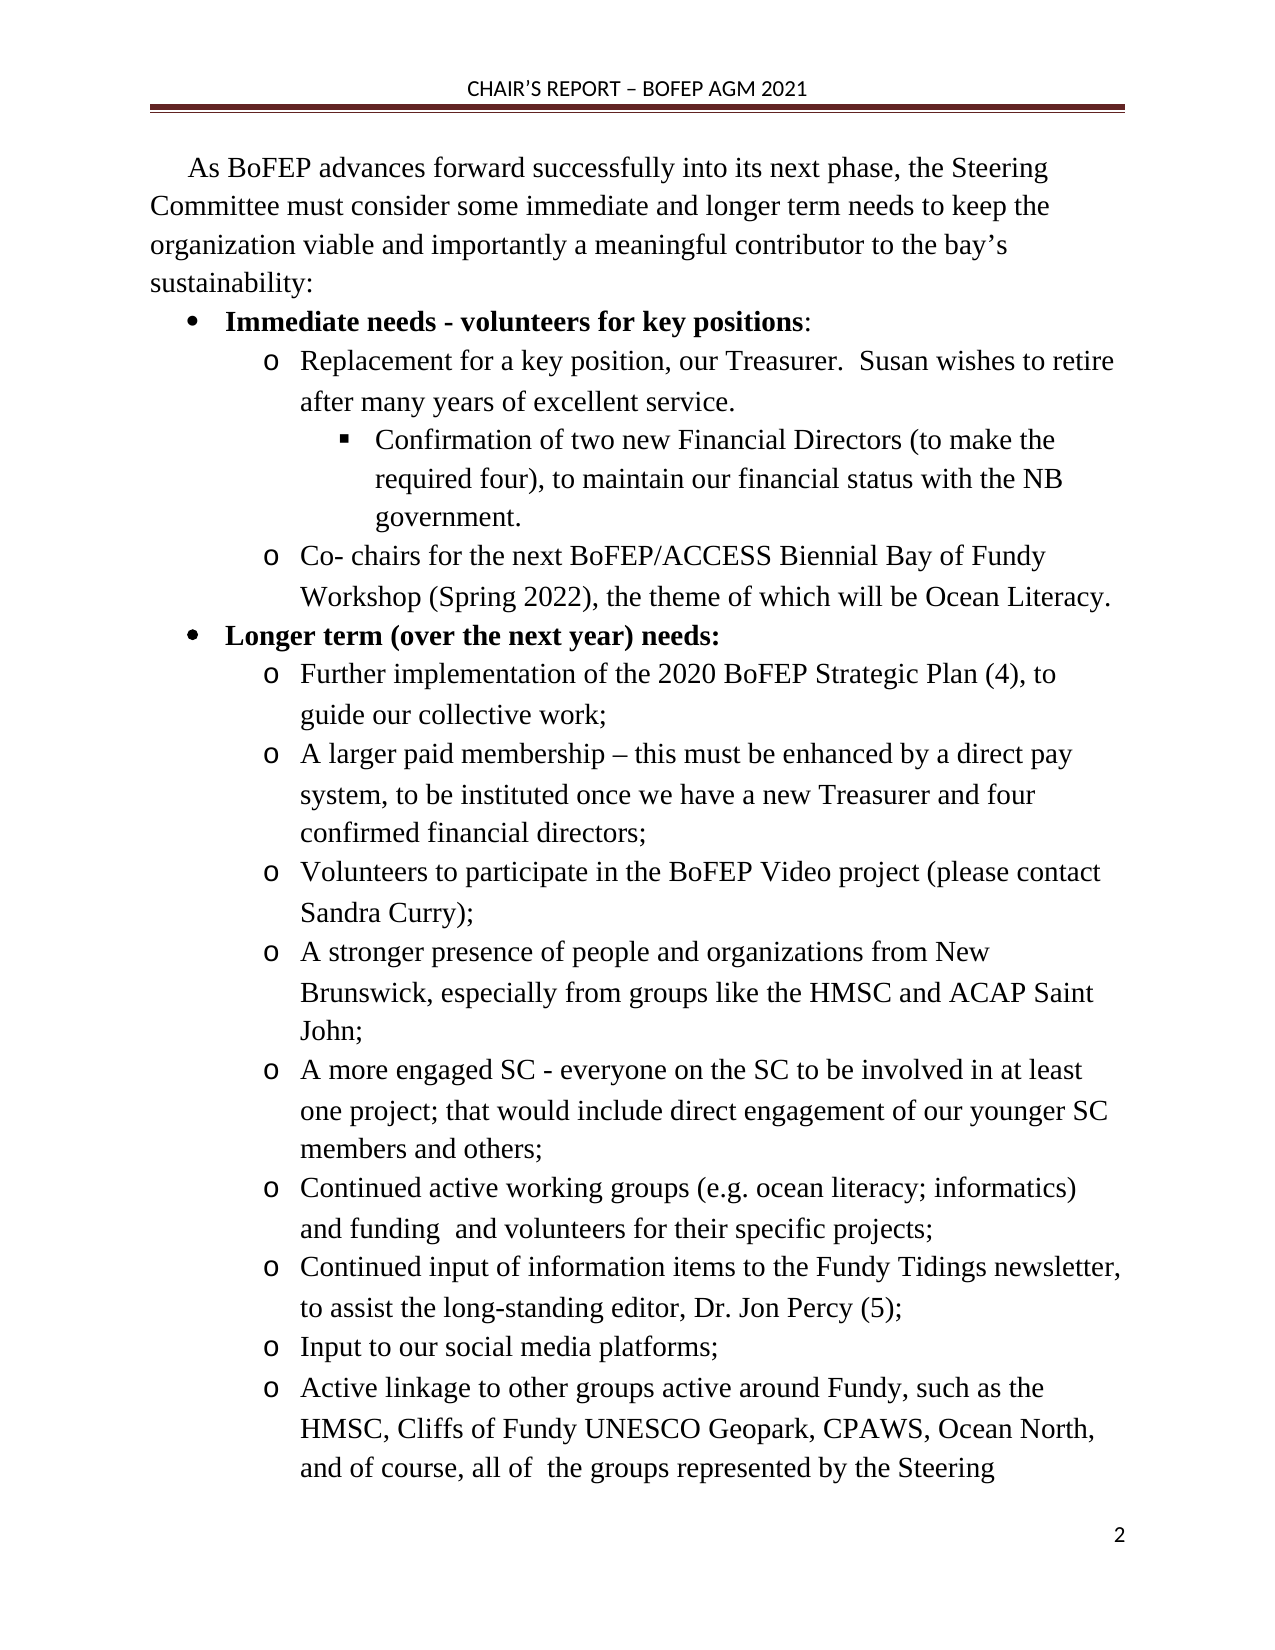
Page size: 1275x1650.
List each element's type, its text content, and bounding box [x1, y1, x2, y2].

list A more engaged SC - everyone on the SC to be involved in at least one project; that would include direct engagement of our younger SC members and others; [262, 1052, 1125, 1165]
list Longer term (over the next year) needs: [187, 618, 1125, 651]
list Immediate needs - volunteers for key positions: [187, 304, 1125, 338]
list Continued active working groups (e.g. ocean literacy; informatics) and funding and volunteers for their specific projects; [262, 1170, 1125, 1244]
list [262, 1370, 1125, 1483]
list Confirmation of two new Financial Directors (to make the required four), to maintain our financial status with the NB government. [337, 422, 1125, 533]
text As BoFEP advances forward successfully into its next phase, the Steering Committee must consider some immediate and longer term needs to keep the organization viable and importantly a meaningful contributor to the bay’s sustainability: [150, 150, 1125, 299]
list Input to our social media platforms; [262, 1329, 1125, 1365]
list A larger paid membership – this must be enhanced by a direct pay system, to be instituted once we have a new Treasurer and four confirmed financial directors; [262, 736, 1125, 849]
list Volunteers to participate in the BoFEP Video project (please contact Sandra Curry); [262, 854, 1125, 929]
list Continued input of information items to the Fundy Tidings newsletter, to assist the long-standing editor, Dr. Jon Percy (5); [262, 1249, 1125, 1324]
list Co- chairs for the next BoFEP/ACCESS Biennial Bay of Fundy Workshop (Spring 2022), the theme of which will be Ocean Literacy. [262, 538, 1125, 613]
list Further implementation of the 2020 BoFEP Strategic Plan (4), to guide our collective work; [262, 656, 1125, 731]
list A stronger presence of people and organizations from New Brunswick, especially from groups like the HMSC and ACAP Saint John; [262, 934, 1125, 1047]
list Replacement for a key position, our Treasurer. Susan wishes to retire after many years of excellent service. [262, 343, 1125, 417]
